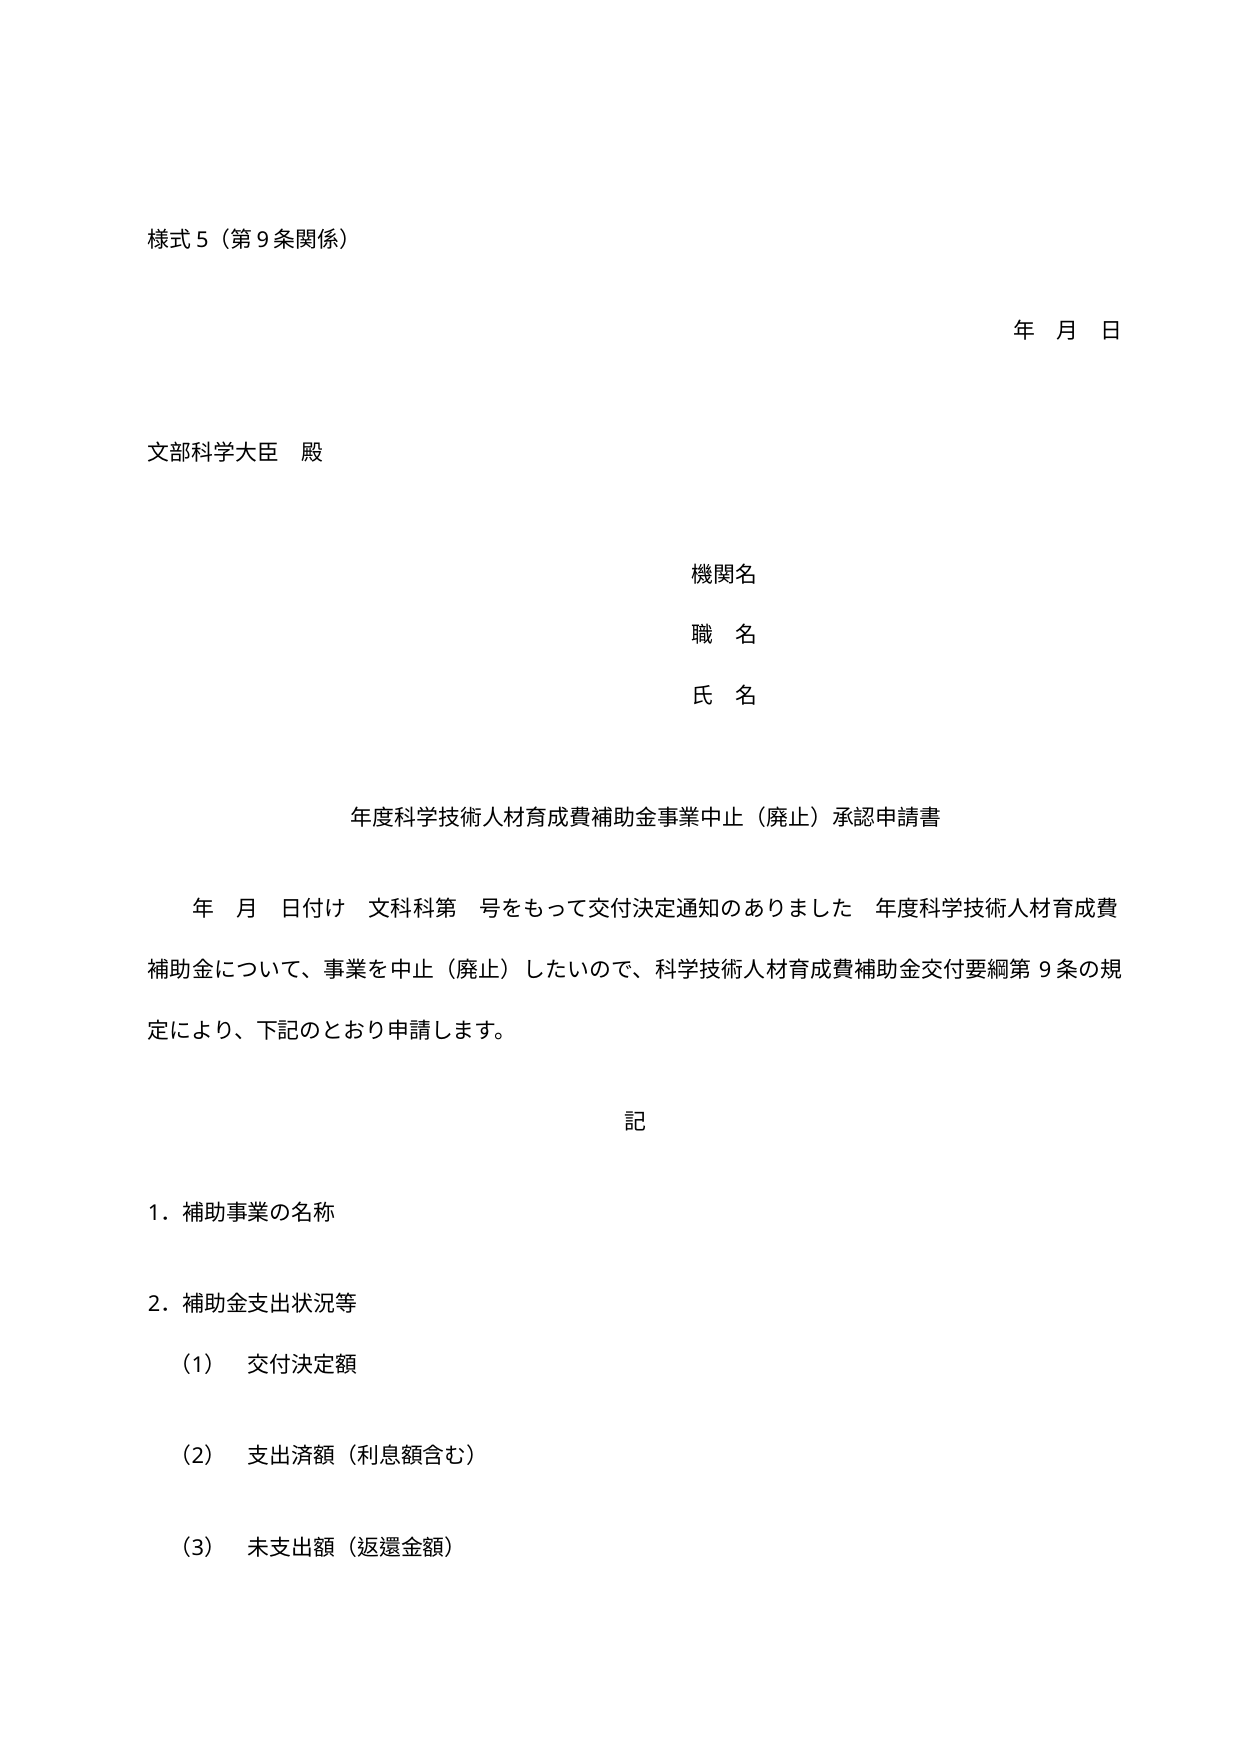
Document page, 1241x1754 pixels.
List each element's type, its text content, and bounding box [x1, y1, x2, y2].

text 年 月 日付け 文科科第 号をもって交付決定通知のありました 年度科学技術人材育成費補助金について、事業を中止（廃止）したいので、科学技術人材育成費補助金交付要綱第9条の規定により、下記のとおり申請します。 [148, 877, 1122, 1059]
text （2） 支出済額（利息額含む） [148, 1424, 1122, 1485]
text 様式5（第9条関係） [148, 207, 1122, 268]
text 年 月 日 [148, 299, 1122, 359]
text 2．補助金支出状況等 [148, 1272, 1122, 1333]
text 機関名 [148, 542, 1122, 603]
text 1．補助事業の名称 [148, 1181, 1122, 1242]
text 氏 名 [148, 664, 1122, 724]
text 年度科学技術人材育成費補助金事業中止（廃止）承認申請書 [148, 785, 1122, 846]
subtitle 記 [148, 1089, 1122, 1150]
text 文部科学大臣 殿 [148, 420, 1122, 481]
text 職 名 [148, 603, 1122, 664]
text （3） 未支出額（返還金額） [148, 1515, 1122, 1576]
text （1） 交付決定額 [148, 1333, 1122, 1394]
